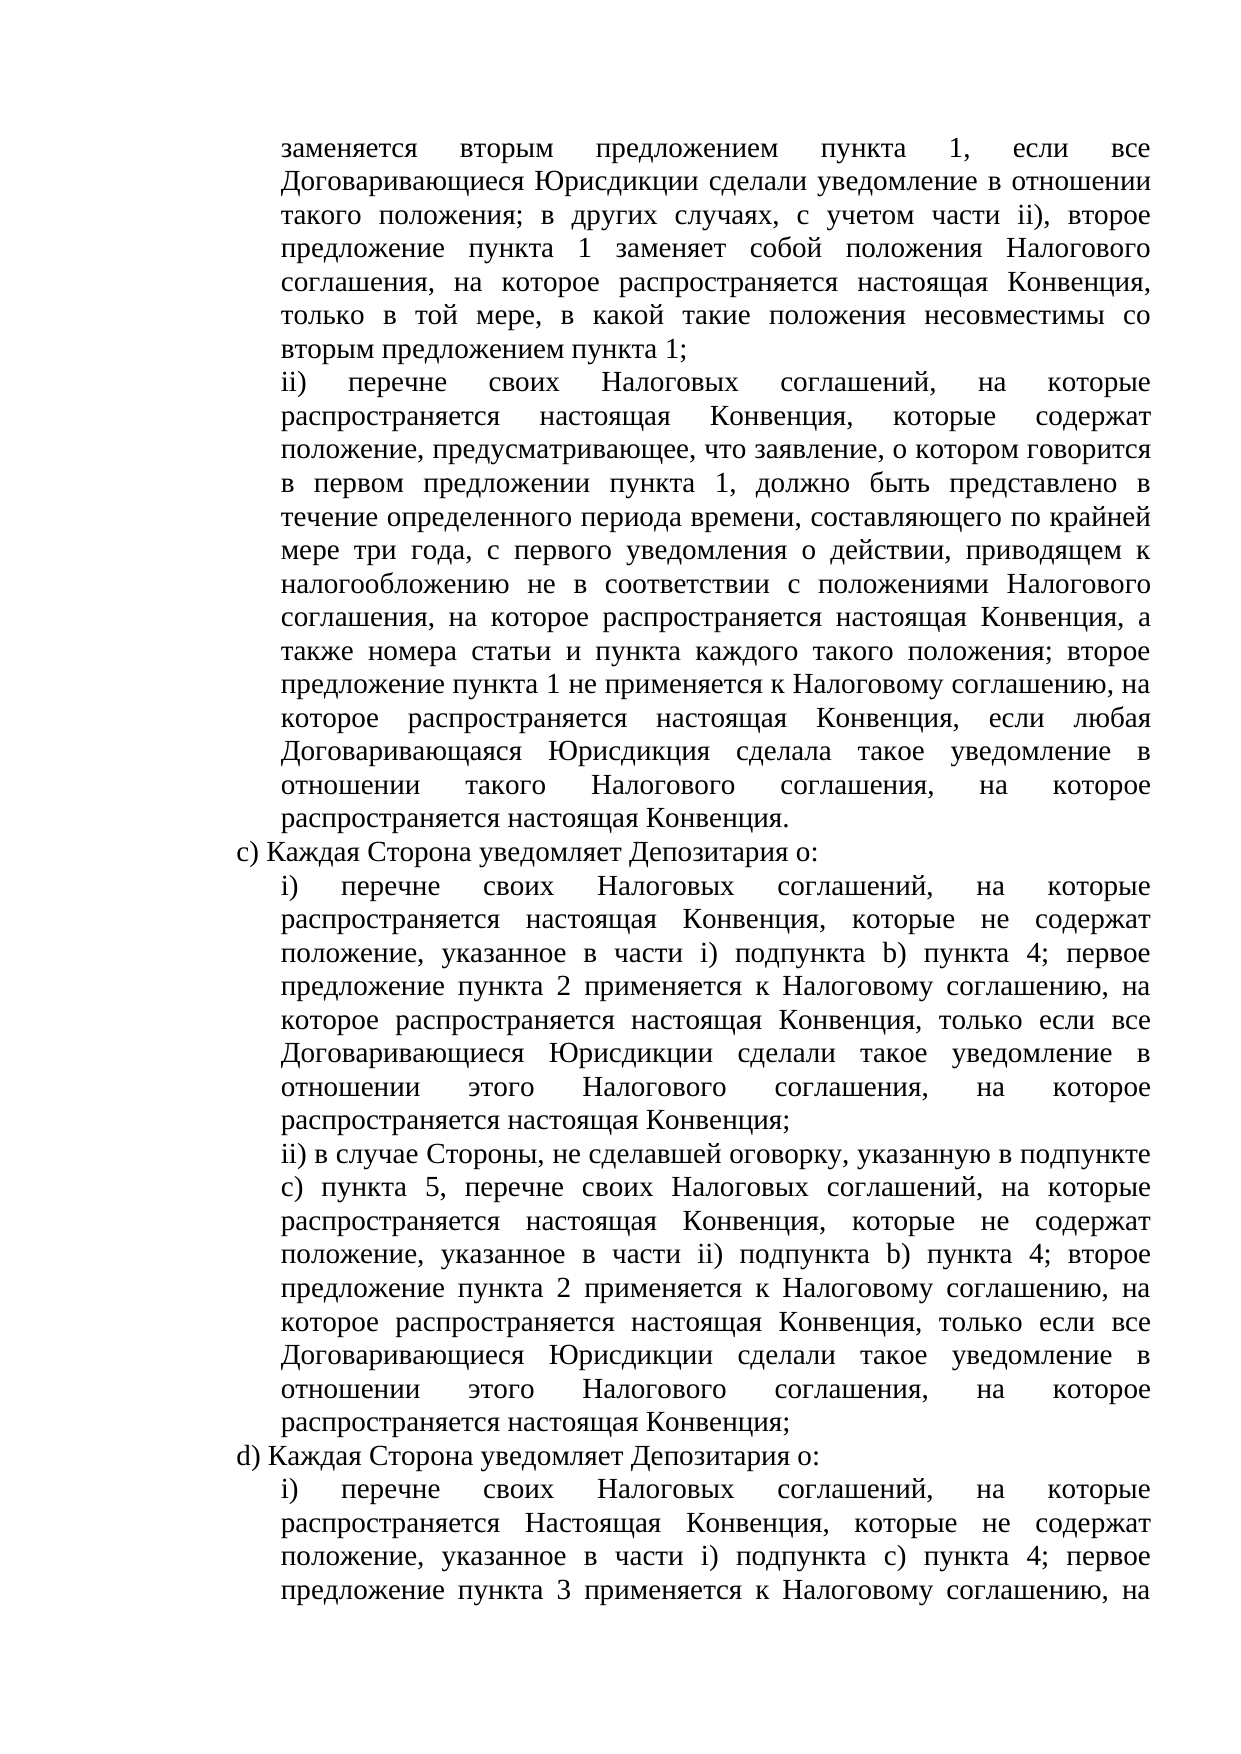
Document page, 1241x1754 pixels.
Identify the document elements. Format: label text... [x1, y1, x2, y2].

text d) Каждая Сторона уведомляет Депозитария о: [177, 1438, 1152, 1471]
text с) Каждая Сторона уведомляет Депозитария о: [177, 834, 1152, 868]
text ii) в случае Стороны, не сделавшей оговорку, указанную в подпункте c) пункта 5, перечне своих Налоговых соглашений, на которые распространяется настоящая Конвенция, которые не содержат положение, указанное в части ii) подпункта b) пункта 4; второе предложение пункта 2 применяется к Налоговому соглашению, на которое распространяется настоящая Конвенция, только если все Договаривающиеся Юрисдикции сделали такое уведомление в отношении этого Налогового соглашения, на которое распространяется настоящая Конвенция; [281, 1136, 1152, 1438]
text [281, 1471, 1152, 1606]
text ii) перечне своих Налоговых соглашений, на которые распространяется настоящая Конвенция, которые содержат положение, предусматривающее, что заявление, о котором говорится в первом предложении пункта 1, должно быть представлено в течение определенного периода времени, составляющего по крайней мере три года, с первого уведомления о действии, приводящем к налогообложению не в соответствии с положениями Налогового соглашения, на которое распространяется настоящая Конвенция, а также номера статьи и пункта каждого такого положения; второе предложение пункта 1 не применяется к Налоговому соглашению, на которое распространяется настоящая Конвенция, если любая Договаривающаяся Юрисдикция сделала такое уведомление в отношении такого Налогового соглашения, на которое распространяется настоящая Конвенция. [281, 364, 1152, 834]
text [281, 130, 1152, 364]
text i) перечне своих Налоговых соглашений, на которые распространяется настоящая Конвенция, которые не содержат положение, указанное в части i) подпункта b) пункта 4; первое предложение пункта 2 применяется к Налоговому соглашению, на которое распространяется настоящая Конвенция, только если все Договаривающиеся Юрисдикции сделали такое уведомление в отношении этого Налогового соглашения, на которое распространяется настоящая Конвенция; [281, 868, 1152, 1136]
